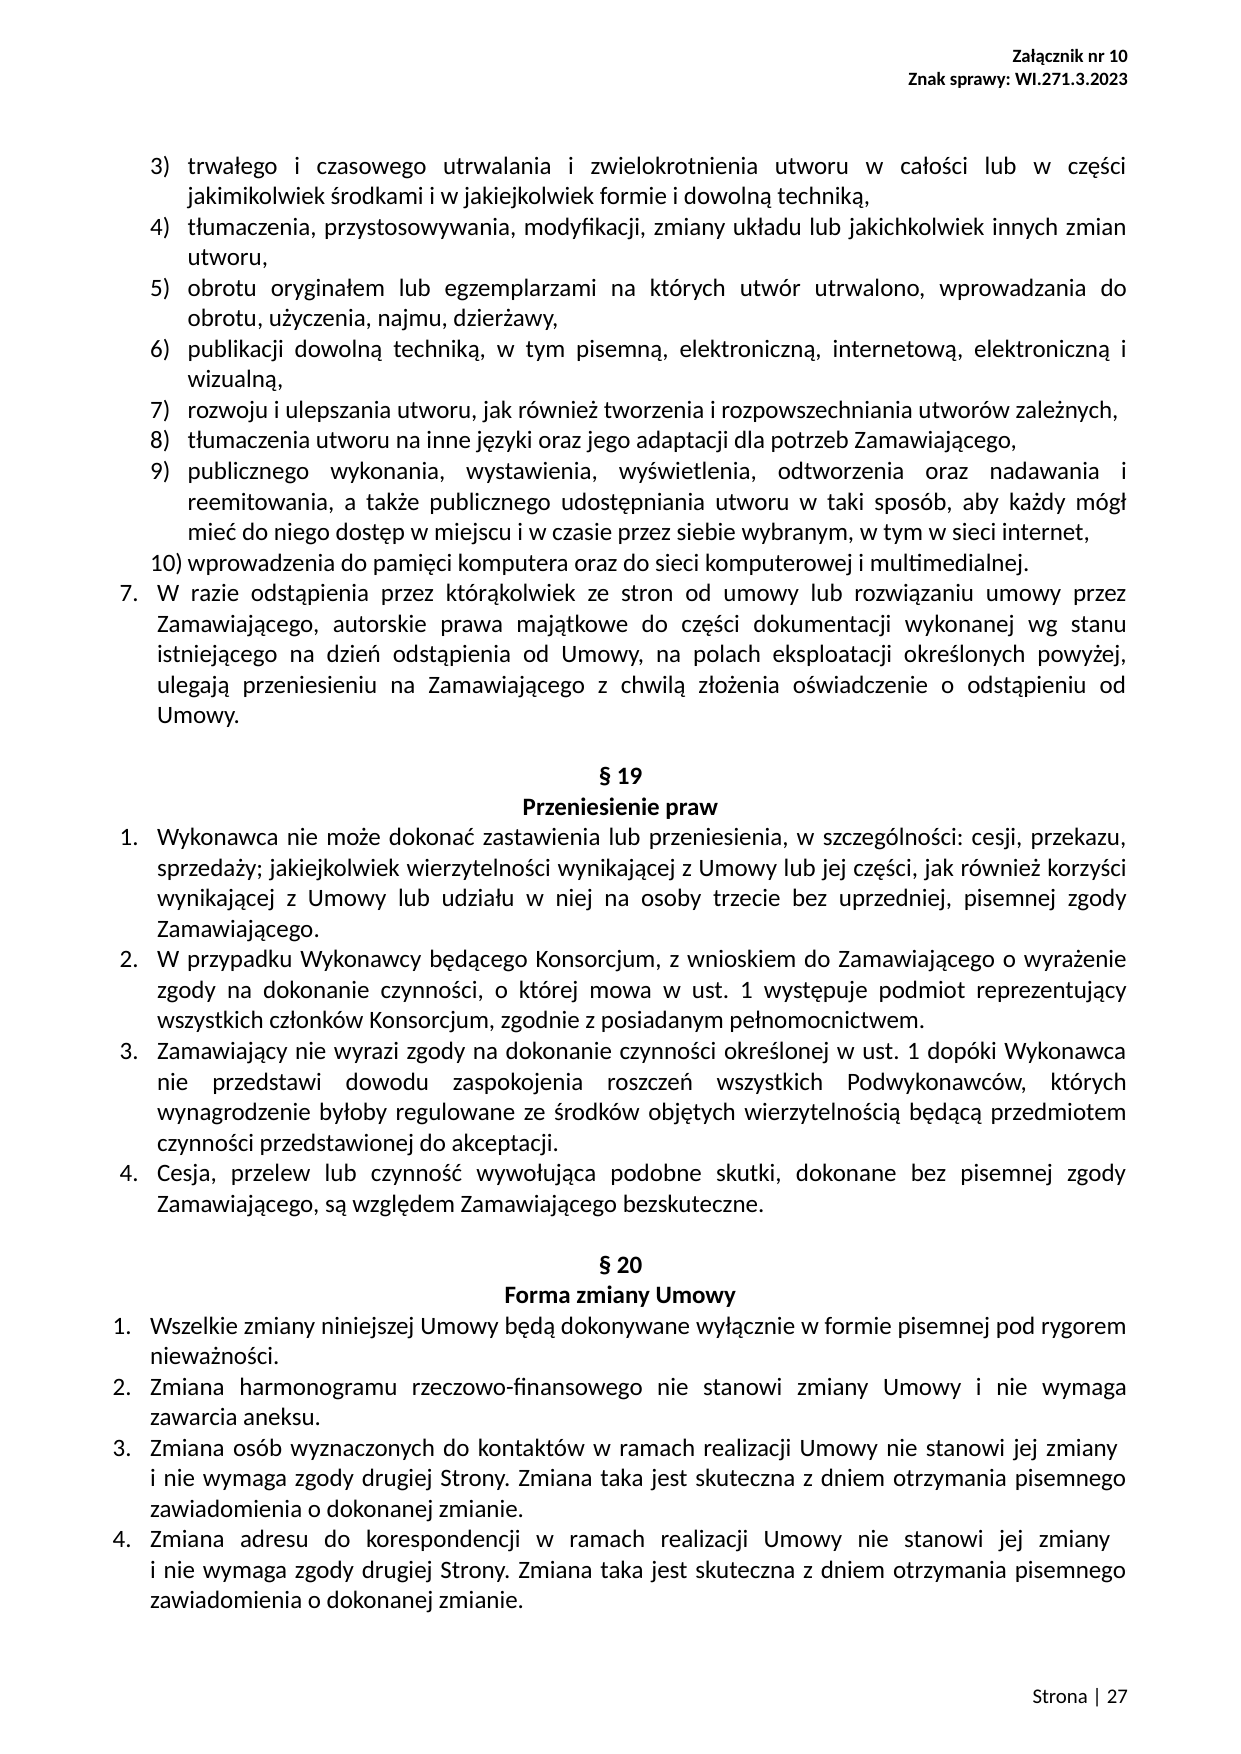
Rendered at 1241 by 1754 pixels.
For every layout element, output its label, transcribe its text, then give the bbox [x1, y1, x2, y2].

list Zmiana adresu do korespondencji w ramach realizacji Umowy nie stanowi jej zmiany i nie wymaga zgody drugiej Strony. Zmiana taka jest skuteczna z dniem otrzymania pisemnego zawiadomienia o dokonanej zmianie. [112, 1523, 1128, 1615]
list obrotu oryginałem lub egzemplarzami na których utwór utrwalono, wprowadzania do obrotu, użyczenia, najmu, dzierżawy, [150, 272, 1128, 333]
list Zamawiający nie wyrazi zgody na dokonanie czynności określonej w ust. 1 dopóki Wykonawca nie przedstawi dowodu zaspokojenia roszczeń wszystkich Podwykonawców, których wynagrodzenie byłoby regulowane ze środków objętych wierzytelnością będącą przedmiotem czynności przedstawionej do akceptacji. [119, 1035, 1128, 1157]
list publicznego wykonania, wystawienia, wyświetlenia, odtworzenia oraz nadawania i reemitowania, a także publicznego udostępniania utworu w taki sposób, aby każdy mógł mieć do niego dostęp w miejscu i w czasie przez siebie wybranym, w tym w sieci internet, [150, 455, 1128, 547]
list Wszelkie zmiany niniejszej Umowy będą dokonywane wyłącznie w formie pisemnej pod rygorem nieważności. [112, 1310, 1128, 1371]
list trwałego i czasowego utrwalania i zwielokrotnienia utworu w całości lub w części jakimikolwiek środkami i w jakiejkolwiek formie i dowolną techniką, [150, 150, 1128, 211]
list Zmiana osób wyznaczonych do kontaktów w ramach realizacji Umowy nie stanowi jej zmiany i nie wymaga zgody drugiej Strony. Zmiana taka jest skuteczna z dniem otrzymania pisemnego zawiadomienia o dokonanej zmianie. [112, 1432, 1128, 1523]
text § 20 [112, 1249, 1128, 1279]
list Zmiana harmonogramu rzeczowo-finansowego nie stanowi zmiany Umowy i nie wymaga zawarcia aneksu. [112, 1371, 1128, 1432]
text Forma zmiany Umowy [112, 1279, 1128, 1310]
list W razie odstąpienia przez którąkolwiek ze stron od umowy lub rozwiązaniu umowy przez Zamawiającego, autorskie prawa majątkowe do części dokumentacji wykonanej wg stanu istniejącego na dzień odstąpienia od Umowy, na polach eksploatacji określonych powyżej, ulegają przeniesieniu na Zamawiającego z chwilą złożenia oświadczenie o odstąpieniu od Umowy. [119, 577, 1128, 730]
list W przypadku Wykonawcy będącego Konsorcjum, z wnioskiem do Zamawiającego o wyrażenie zgody na dokonanie czynności, o której mowa w ust. 1 występuje podmiot reprezentujący wszystkich członków Konsorcjum, zgodnie z posiadanym pełnomocnictwem. [119, 943, 1128, 1035]
list tłumaczenia utworu na inne języki oraz jego adaptacji dla potrzeb Zamawiającego, [150, 425, 1128, 455]
text § 19 [112, 760, 1128, 791]
text Przeniesienie praw [112, 791, 1128, 821]
list wprowadzenia do pamięci komputera oraz do sieci komputerowej i multimedialnej. [150, 547, 1128, 577]
list rozwoju i ulepszania utworu, jak również tworzenia i rozpowszechniania utworów zależnych, [150, 394, 1128, 425]
list tłumaczenia, przystosowywania, modyfikacji, zmiany układu lub jakichkolwiek innych zmian utworu, [150, 211, 1128, 272]
list Cesja, przelew lub czynność wywołująca podobne skutki, dokonane bez pisemnej zgody Zamawiającego, są względem Zamawiającego bezskuteczne. [119, 1157, 1128, 1218]
list publikacji dowolną techniką, w tym pisemną, elektroniczną, internetową, elektroniczną i wizualną, [150, 333, 1128, 394]
list Wykonawca nie może dokonać zastawienia lub przeniesienia, w szczególności: cesji, przekazu, sprzedaży; jakiejkolwiek wierzytelności wynikającej z Umowy lub jej części, jak również korzyści wynikającej z Umowy lub udziału w niej na osoby trzecie bez uprzedniej, pisemnej zgody Zamawiającego. [119, 821, 1128, 943]
